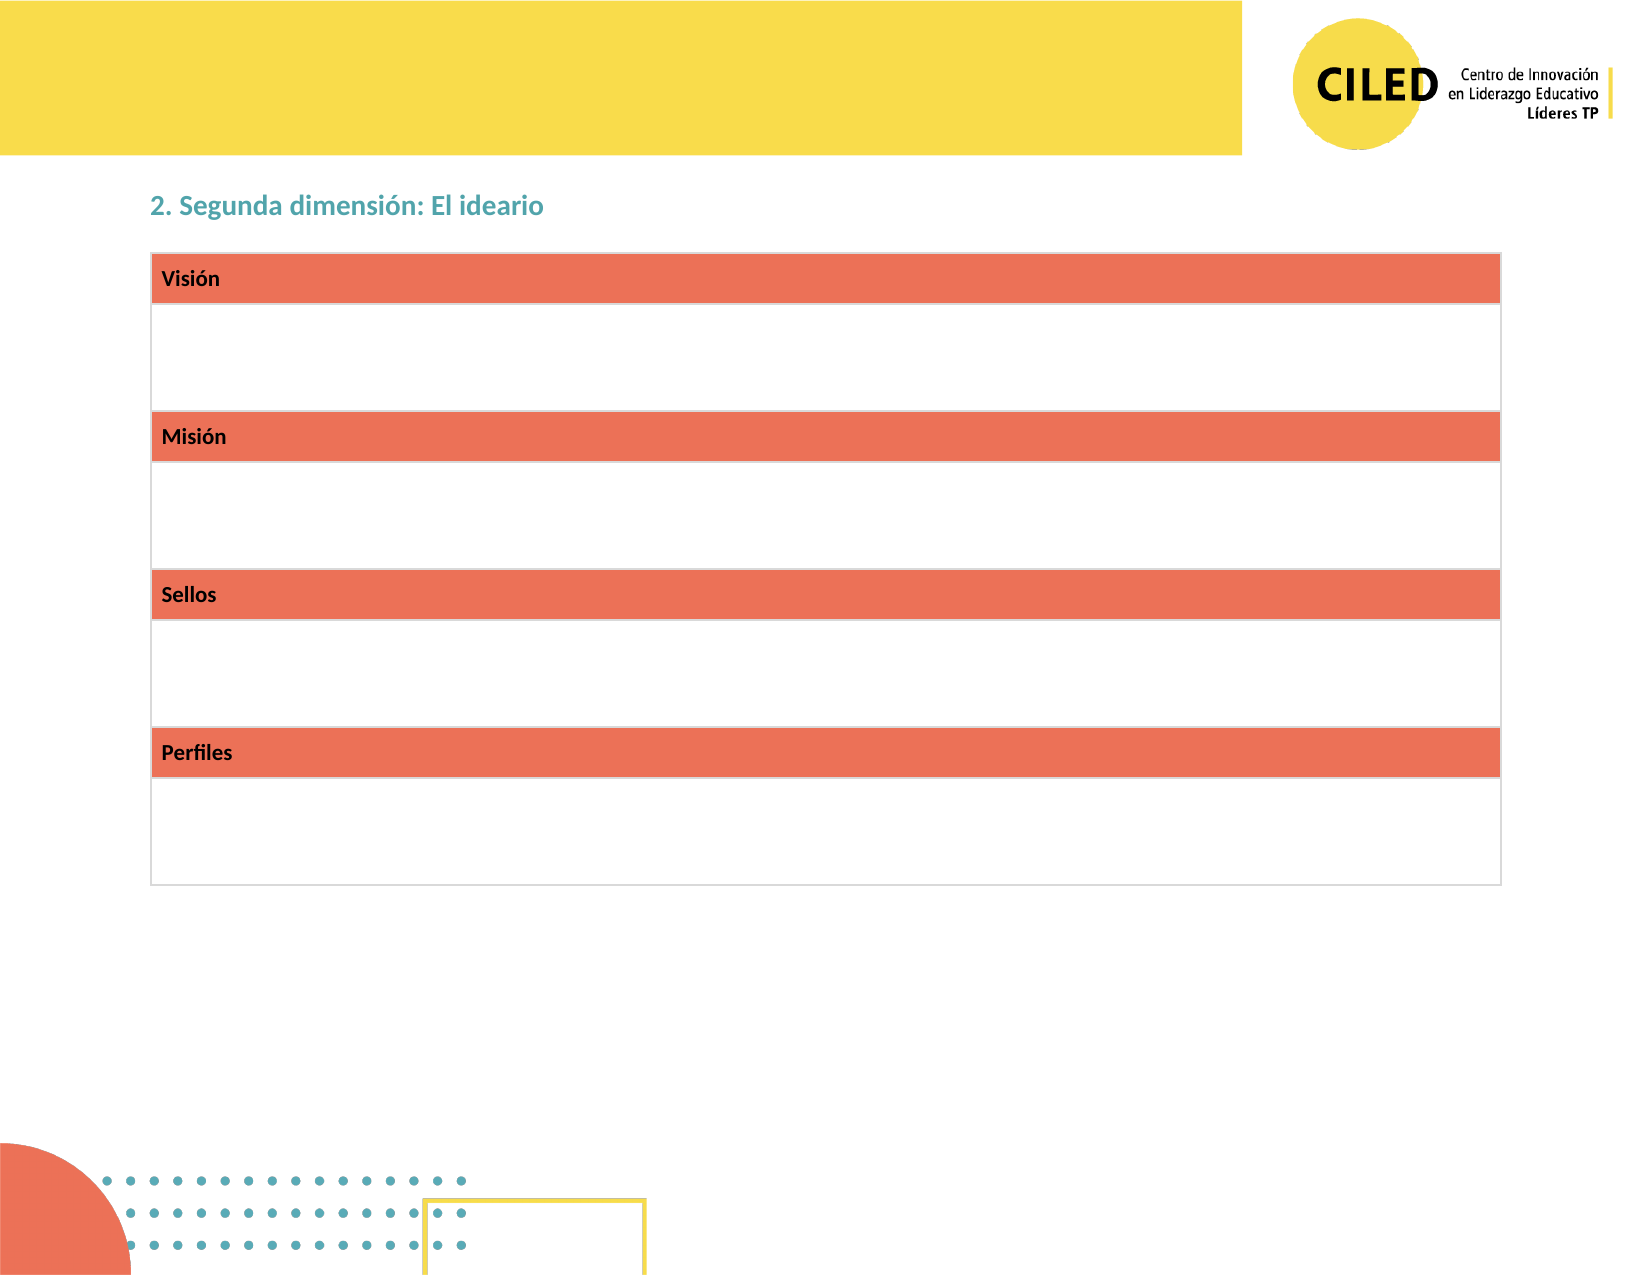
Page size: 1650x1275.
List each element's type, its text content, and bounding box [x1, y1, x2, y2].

picture [1292, 18, 1613, 150]
table_cell Perfiles [152, 728, 1500, 777]
table_header Visión [152, 254, 1500, 303]
table_cell [152, 463, 1500, 568]
table_cell Misión [152, 412, 1500, 461]
text 2. Segunda dimensión: El ideario [150, 187, 1500, 223]
table_cell [152, 305, 1500, 410]
table_cell Sellos [152, 570, 1500, 619]
table_cell [152, 779, 1500, 883]
table_cell [152, 621, 1500, 726]
picture [0, 1143, 647, 1275]
